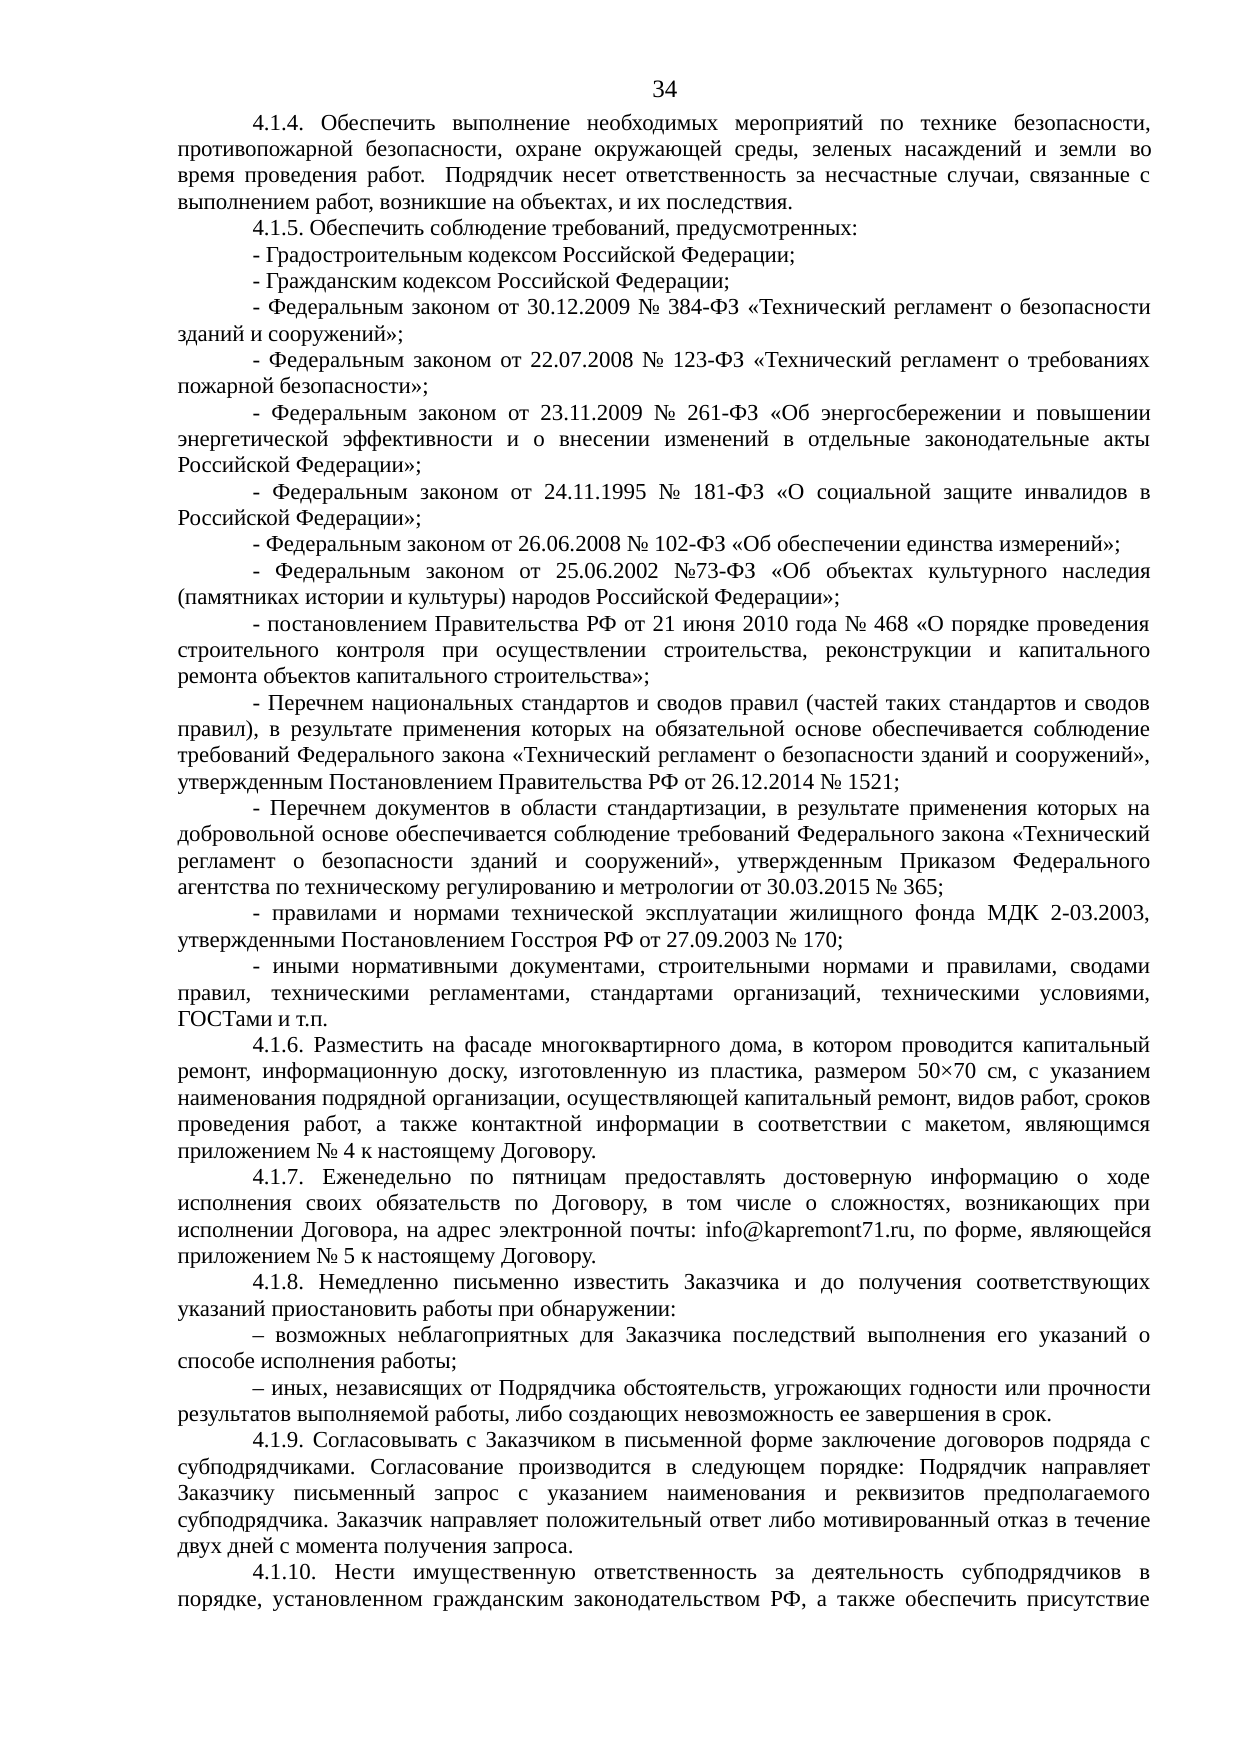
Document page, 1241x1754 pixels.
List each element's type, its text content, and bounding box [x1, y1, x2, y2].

text 4.1.8. Немедленно письменно известить Заказчика и до получения соответствующих указаний приостановить работы при обнаружении: [177, 1268, 1152, 1321]
text - Градостроительным кодексом Российской Федерации; [177, 241, 1152, 267]
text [177, 1558, 1152, 1611]
text - Перечнем национальных стандартов и сводов правил (частей таких стандартов и сводов правил), в результате применения которых на обязательной основе обеспечивается соблюдение требований Федерального закона «Технический регламент о безопасности зданий и сооружений», утвержденным Постановлением Правительства РФ от 26.12.2014 № 1521; [177, 689, 1152, 794]
text 4.1.9. Согласовывать с Заказчиком в письменной форме заключение договоров подряда с субподрядчиками. Согласование производится в следующем порядке: Подрядчик направляет Заказчику письменный запрос с указанием наименования и реквизитов предполагаемого субподрядчика. Заказчик направляет положительный ответ либо мотивированный отказ в течение двух дней с момента получения запроса. [177, 1427, 1152, 1558]
text - Перечнем документов в области стандартизации, в результате применения которых на добровольной основе обеспечивается соблюдение требований Федерального закона «Технический регламент о безопасности зданий и сооружений», утвержденным Приказом Федерального агентства по техническому регулированию и метрологии от 30.03.2015 № 365; [177, 794, 1152, 899]
text - Федеральным законом от 23.11.2009 № 261-ФЗ «Об энергосбережении и повышении энергетической эффективности и о внесении изменений в отдельные законодательные акты Российской Федерации»; [177, 399, 1152, 478]
text 4.1.5. Обеспечить соблюдение требований, предусмотренных: [177, 214, 1152, 241]
text 4.1.7. Еженедельно по пятницам предоставлять достоверную информацию о ходе исполнения своих обязательств по Договору, в том числе о сложностях, возникающих при исполнении Договора, на адрес электронной почты: info@kapremont71.ru, по форме, являющейся приложением № 5 к настоящему Договору. [177, 1163, 1152, 1268]
text - Федеральным законом от 30.12.2009 № 384-ФЗ «Технический регламент о безопасности зданий и сооружений»; [177, 293, 1152, 346]
text – возможных неблагоприятных для Заказчика последствий выполнения его указаний о способе исполнения работы; [177, 1321, 1152, 1374]
text - правилами и нормами технической эксплуатации жилищного фонда МДК 2-03.2003, утвержденными Постановлением Госстроя РФ от 27.09.2003 № 170; [177, 899, 1152, 952]
text - Федеральным законом от 24.11.1995 № 181-ФЗ «О социальной защите инвалидов в Российской Федерации»; [177, 478, 1152, 531]
text - постановлением Правительства РФ от 21 июня 2010 года № 468 «О порядке проведения строительного контроля при осуществлении строительства, реконструкции и капитального ремонта объектов капитального строительства»; [177, 609, 1152, 689]
text - Федеральным законом от 25.06.2002 №73-ФЗ «Об объектах культурного наследия (памятниках истории и культуры) народов Российской Федерации»; [177, 557, 1152, 609]
text – иных, независящих от Подрядчика обстоятельств, угрожающих годности или прочности результатов выполняемой работы, либо создающих невозможность ее завершения в срок. [177, 1374, 1152, 1427]
text - Гражданским кодексом Российской Федерации; [177, 267, 1152, 293]
text 4.1.4. Обеспечить выполнение необходимых мероприятий по технике безопасности, противопожарной безопасности, охране окружающей среды, зеленых насаждений и земли во время проведения работ. Подрядчик несет ответственность за несчастные случаи, связанные с выполнением работ, возникшие на объектах, и их последствия. [177, 109, 1152, 214]
text - иными нормативными документами, строительными нормами и правилами, сводами правил, техническими регламентами, стандартами организаций, техническими условиями, ГОСТами и т.п. [177, 952, 1152, 1031]
text - Федеральным законом от 26.06.2008 № 102-ФЗ «Об обеспечении единства измерений»; [177, 531, 1152, 557]
text - Федеральным законом от 22.07.2008 № 123-ФЗ «Технический регламент о требованиях пожарной безопасности»; [177, 346, 1152, 399]
text 4.1.6. Разместить на фасаде многоквартирного дома, в котором проводится капитальный ремонт, информационную доску, изготовленную из пластика, размером 50×70 см, с указанием наименования подрядной организации, осуществляющей капитальный ремонт, видов работ, сроков проведения работ, а также контактной информации в соответствии с макетом, являющимся приложением № 4 к настоящему Договору. [177, 1031, 1152, 1163]
